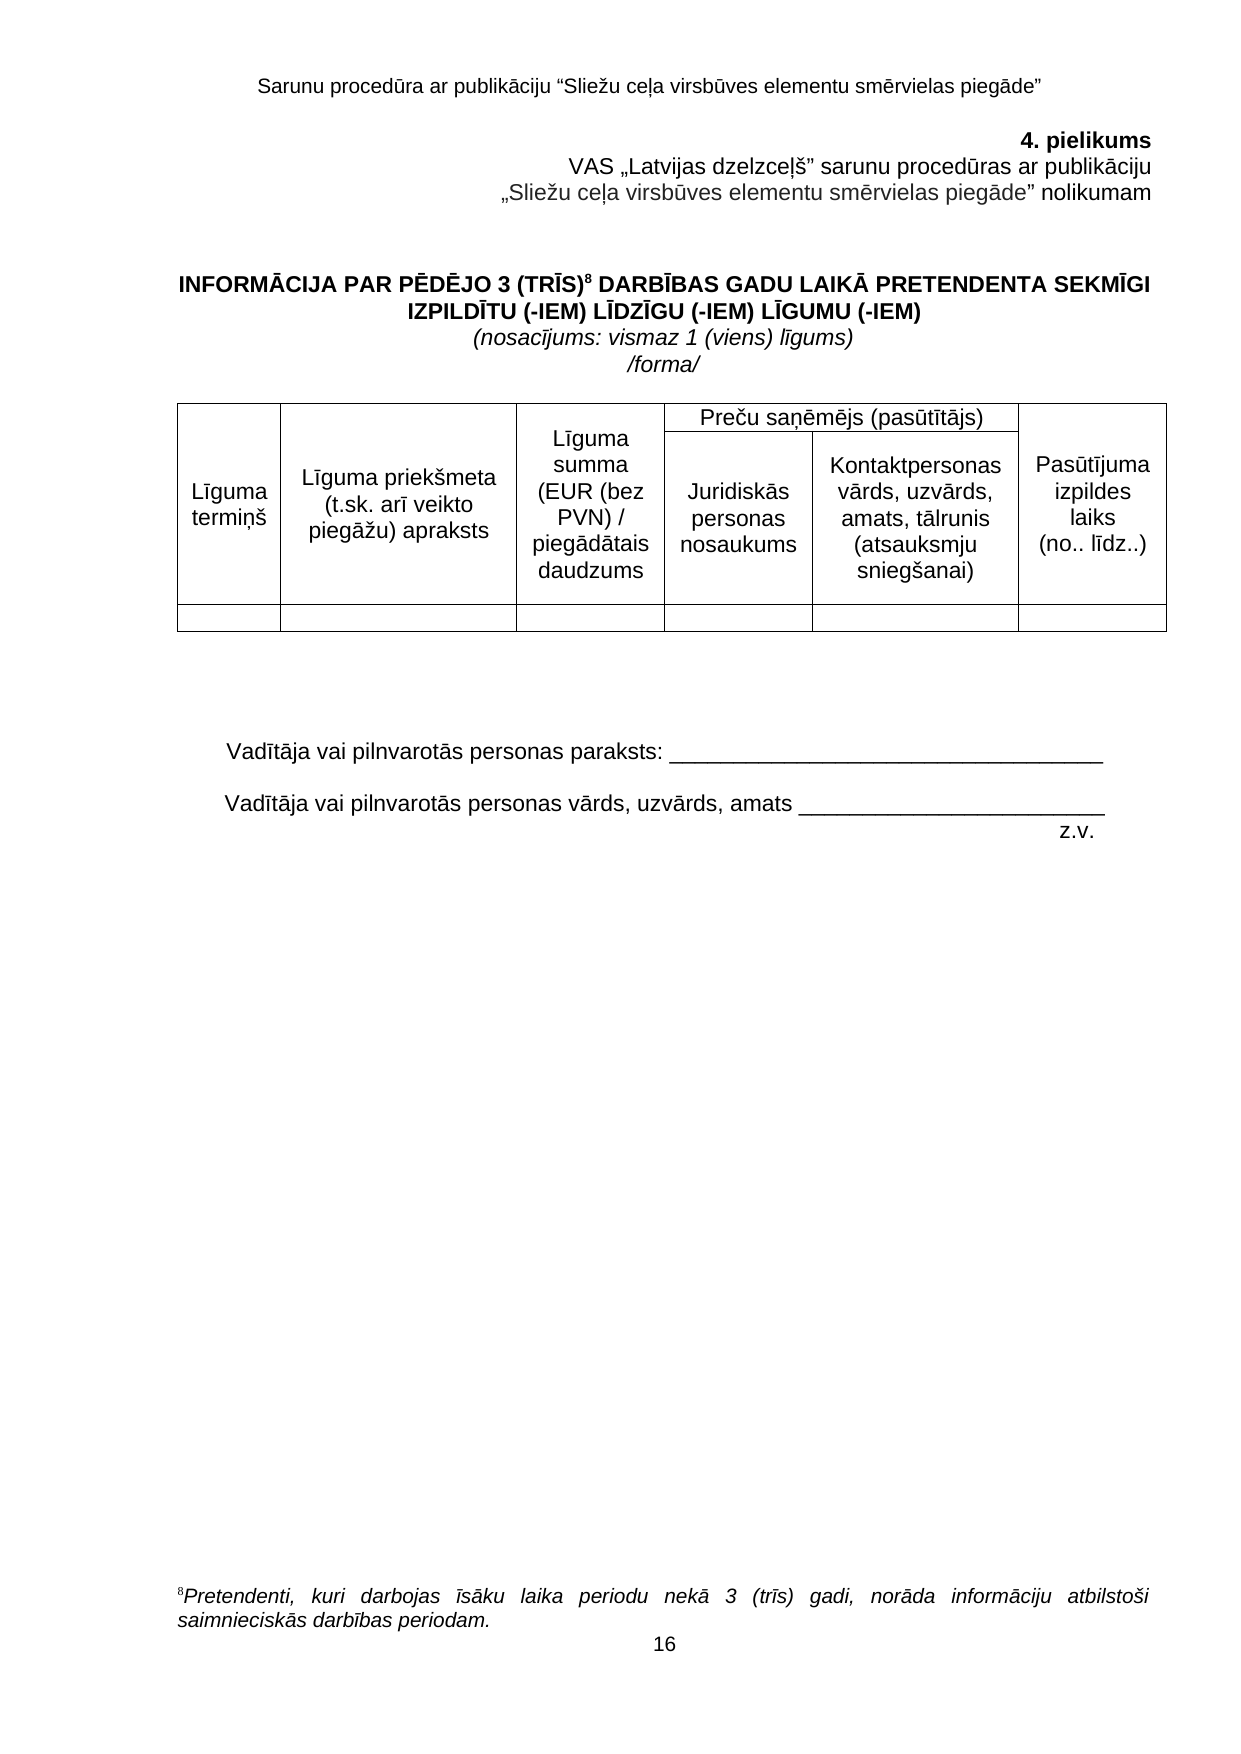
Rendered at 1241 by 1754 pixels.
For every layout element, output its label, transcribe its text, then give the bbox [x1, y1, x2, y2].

text VAS „Latvijas dzelzceļš” sarunu procedūras ar publikāciju [177, 153, 1152, 179]
text (nosacījums: vismaz 1 (viens) līgums) [177, 324, 1152, 351]
table_header Līguma termiņš [178, 404, 280, 604]
text Vadītāja vai pilnvarotās personas paraksts: __________________________________ [177, 738, 1152, 764]
text „Sliežu ceļa virsbūves elementu smērvielas piegāde” nolikumam [177, 179, 1152, 206]
table_cell [813, 605, 1018, 631]
table_cell [178, 605, 280, 631]
table_header Preču saņēmējs (pasūtītājs) [665, 404, 1018, 431]
table_cell [1019, 605, 1166, 631]
text z.v. [927, 817, 1152, 843]
text 4. pielikums [177, 127, 1152, 153]
table_cell Juridiskās personas nosaukums [665, 432, 812, 604]
table_cell Kontaktpersonas vārds, uzvārds, amats, tālrunis (atsauksmju sniegšanai) [813, 432, 1018, 604]
table_cell [517, 605, 664, 631]
text Vadītāja vai pilnvarotās personas vārds, uzvārds, amats ________________________ [177, 790, 1152, 817]
table_header Līguma priekšmeta (t.sk. arī veikto piegāžu) apraksts [281, 404, 516, 604]
subtitle INFORMĀCIJA PAR PĒDĒJO 3 (TRĪS) DARBĪBAS GADU LAIKĀ PRETENDENTA SEKMĪGI IZPILDĪTU (-IEM) LĪDZĪGU (-IEM) LĪGUMU (-IEM) [177, 271, 1152, 324]
table_cell [281, 605, 516, 631]
table_header Līguma summa (EUR (bez PVN) / piegādātais daudzums [517, 404, 664, 604]
table_header Pasūtījuma izpildes laiks (no.. līdz..) [1019, 404, 1166, 604]
table_cell [665, 605, 812, 631]
text /forma/ [177, 351, 1152, 377]
